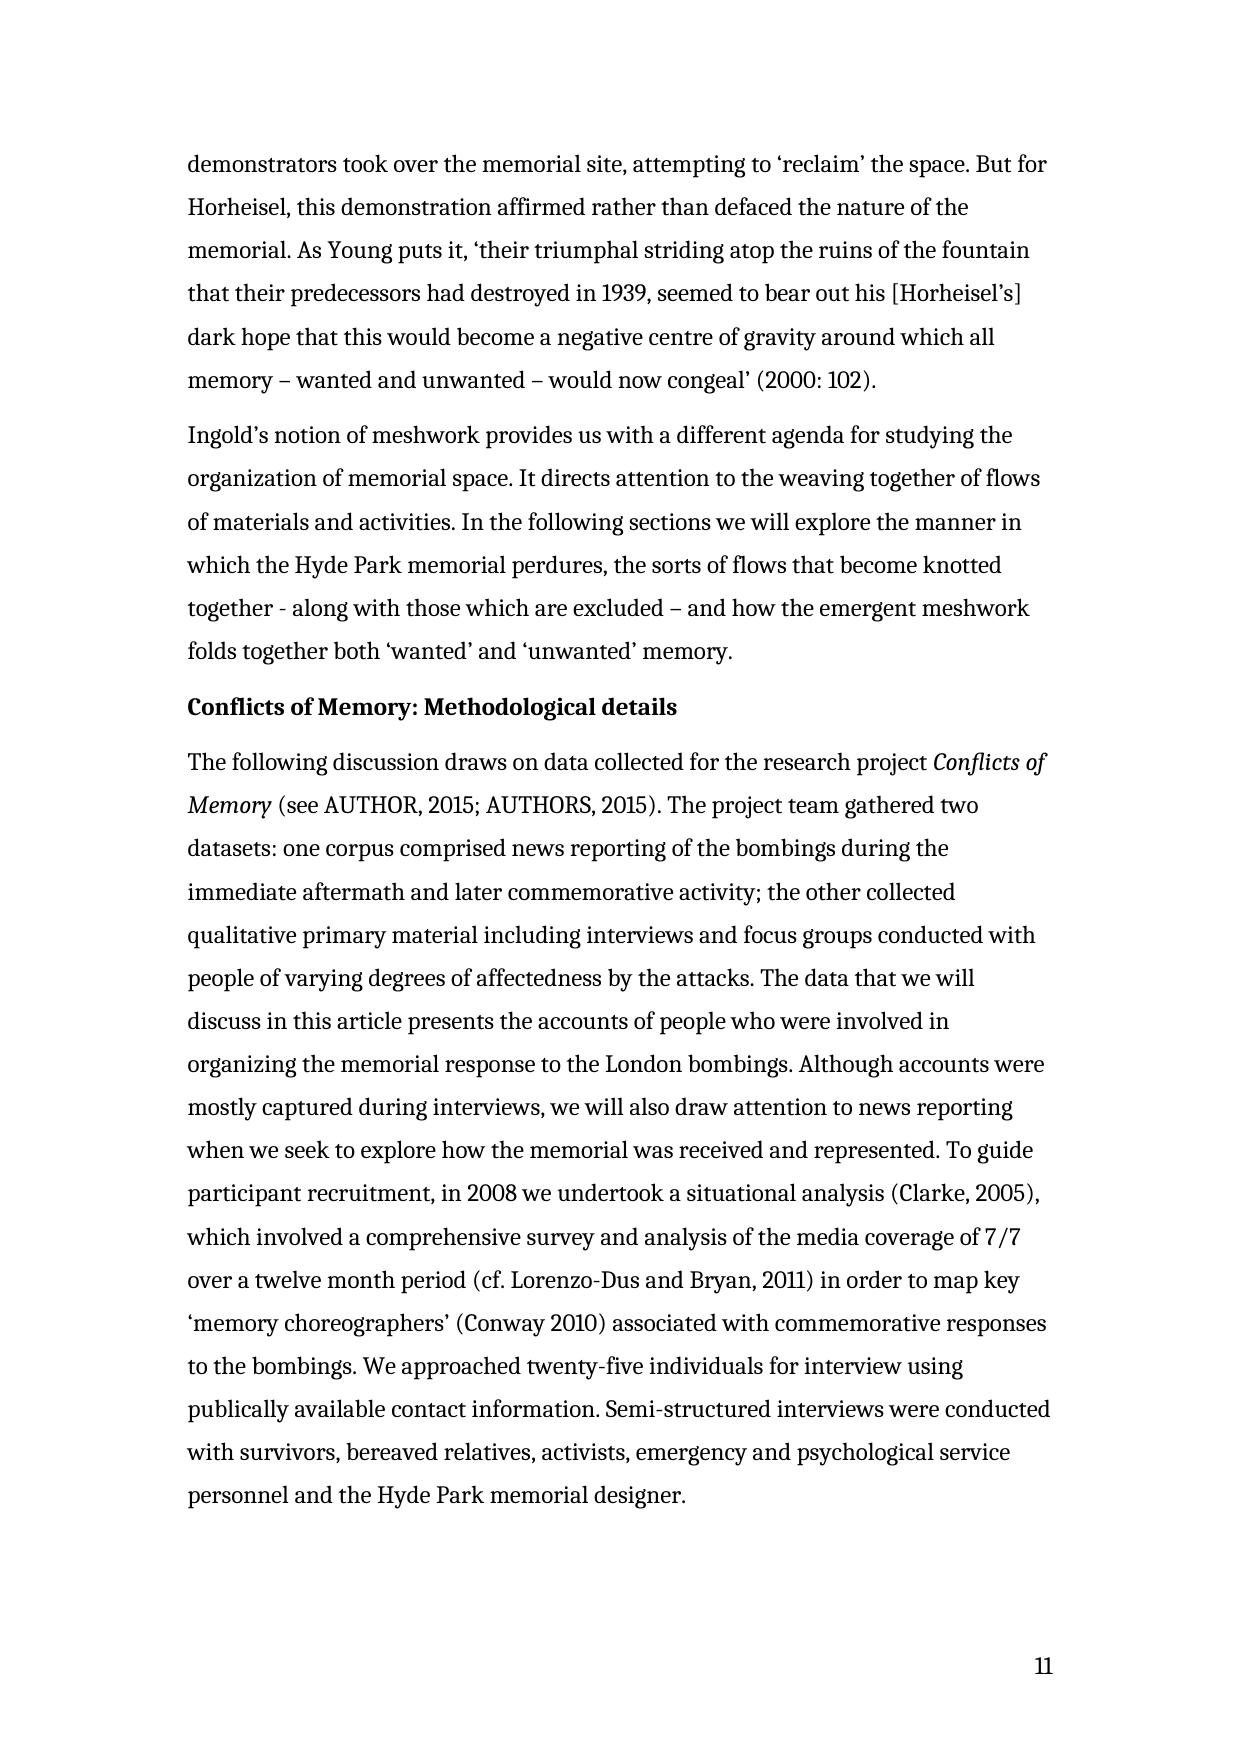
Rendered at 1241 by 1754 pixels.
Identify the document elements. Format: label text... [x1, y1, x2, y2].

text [187, 150, 1053, 394]
text The following discussion draws on data collected for the research project Conflicts of Memory (see AUTHOR, 2015; AUTHORS, 2015). The project team gathered two datasets: one corpus comprised news reporting of the bombings during the immediate aftermath and later commemorative activity; the other collected qualitative primary material including interviews and focus groups conducted with people of varying degrees of affectedness by the attacks. The data that we will discuss in this article presents the accounts of people who were involved in organizing the memorial response to the London bombings. Although accounts were mostly captured during interviews, we will also draw attention to news reporting when we seek to explore how the memorial was received and represented. To guide participant recruitment, in 2008 we undertook a situational analysis (Clarke, 2005), which involved a comprehensive survey and analysis of the media coverage of 7/7 over a twelve month period (cf. Lorenzo-Dus and Bryan, 2011) in order to map key ‘memory choreographers’ (Conway 2010) associated with commemorative responses to the bombings. We approached twenty-five individuals for interview using publically available contact information. Semi-structured interviews were conducted with survivors, bereaved relatives, activists, emergency and psychological service personnel and the Hyde Park memorial designer. [187, 748, 1053, 1510]
text Conflicts of Memory: Methodological details [187, 692, 1053, 721]
text Ingold’s notion of meshwork provides us with a different agenda for studying the organization of memorial space. It directs attention to the weaving together of flows of materials and activities. In the following sections we will explore the manner in which the Hyde Park memorial perdures, the sorts of flows that become knotted together - along with those which are excluded – and how the emergent meshwork folds together both ‘wanted’ and ‘unwanted’ memory. [187, 421, 1053, 666]
